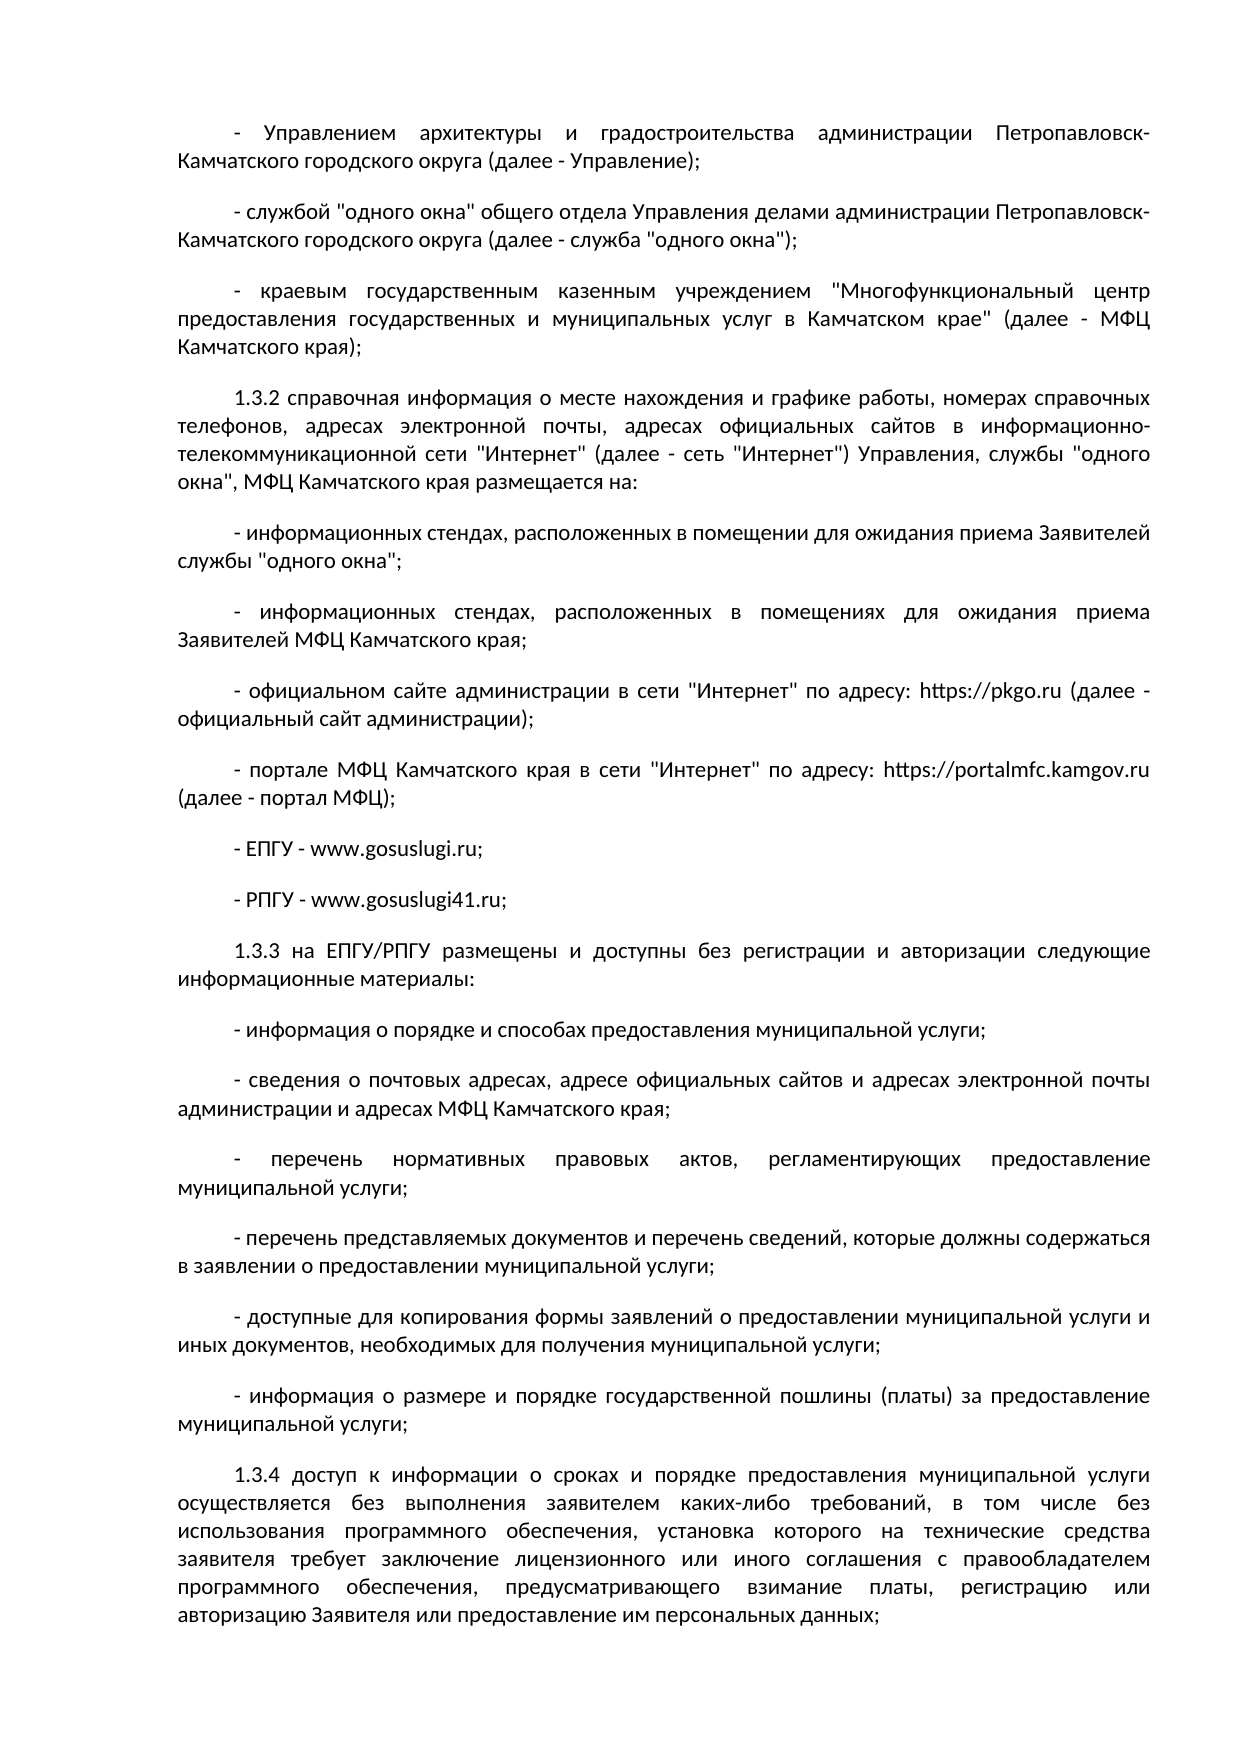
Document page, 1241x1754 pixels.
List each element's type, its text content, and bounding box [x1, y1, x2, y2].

text - Управлением архитектуры и градостроительства администрации Петропавловск-Камчатского городского округа (далее - Управление); [177, 118, 1152, 174]
text - РПГУ - www.gosuslugi41.ru; [177, 885, 1152, 913]
text - информационных стендах, расположенных в помещениях для ожидания приема Заявителей МФЦ Камчатского края; [177, 597, 1152, 653]
text - информация о порядке и способах предоставления муниципальной услуги; [177, 1015, 1152, 1043]
text - доступные для копирования формы заявлений о предоставлении муниципальной услуги и иных документов, необходимых для получения муниципальной услуги; [177, 1302, 1152, 1358]
text 1.3.4 доступ к информации о сроках и порядке предоставления муниципальной услуги осуществляется без выполнения заявителем каких-либо требований, в том числе без использования программного обеспечения, установка которого на технические средства заявителя требует заключение лицензионного или иного соглашения с правообладателем программного обеспечения, предусматривающего взимание платы, регистрацию или авторизацию Заявителя или предоставление им персональных данных; [177, 1460, 1152, 1628]
text - сведения о почтовых адресах, адресе официальных сайтов и адресах электронной почты администрации и адресах МФЦ Камчатского края; [177, 1066, 1152, 1122]
text - официальном сайте администрации в сети "Интернет" по адресу: https://pkgo.ru (далее - официальный сайт администрации); [177, 676, 1152, 732]
text - службой "одного окна" общего отдела Управления делами администрации Петропавловск-Камчатского городского округа (далее - служба "одного окна"); [177, 197, 1152, 253]
text 1.3.3 на ЕПГУ/РПГУ размещены и доступны без регистрации и авторизации следующие информационные материалы: [177, 936, 1152, 992]
text - перечень нормативных правовых актов, регламентирующих предоставление муниципальной услуги; [177, 1144, 1152, 1201]
text 1.3.2 справочная информация о месте нахождения и графике работы, номерах справочных телефонов, адресах электронной почты, адресах официальных сайтов в информационно-телекоммуникационной сети "Интернет" (далее - сеть "Интернет") Управления, службы "одного окна", МФЦ Камчатского края размещается на: [177, 383, 1152, 495]
text - перечень представляемых документов и перечень сведений, которые должны содержаться в заявлении о предоставлении муниципальной услуги; [177, 1223, 1152, 1279]
text - портале МФЦ Камчатского края в сети "Интернет" по адресу: https://portalmfc.kamgov.ru (далее - портал МФЦ); [177, 755, 1152, 811]
text - краевым государственным казенным учреждением "Многофункциональный центр предоставления государственных и муниципальных услуг в Камчатском крае" (далее - МФЦ Камчатского края); [177, 276, 1152, 360]
text - ЕПГУ - www.gosuslugi.ru; [177, 834, 1152, 862]
text - информационных стендах, расположенных в помещении для ожидания приема Заявителей службы "одного окна"; [177, 518, 1152, 574]
text - информация о размере и порядке государственной пошлины (платы) за предоставление муниципальной услуги; [177, 1381, 1152, 1437]
